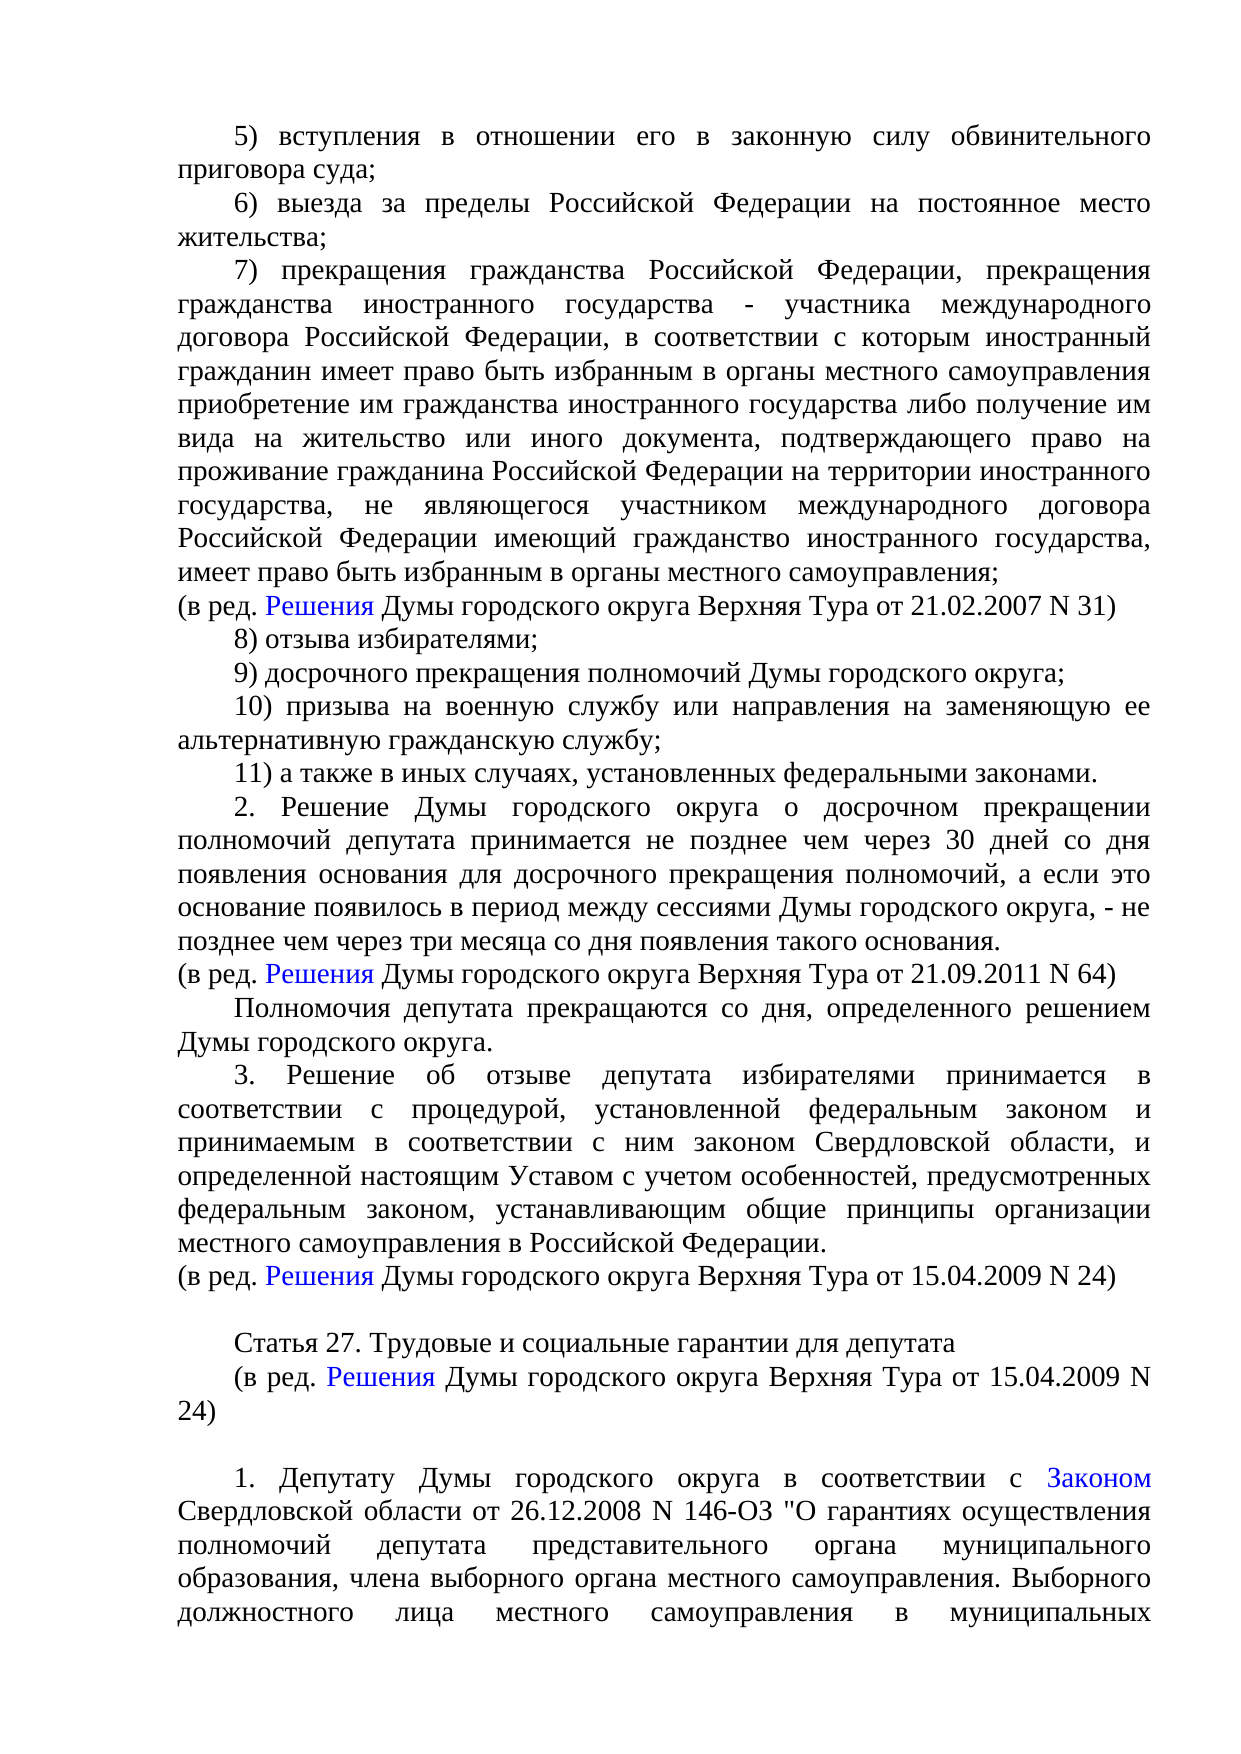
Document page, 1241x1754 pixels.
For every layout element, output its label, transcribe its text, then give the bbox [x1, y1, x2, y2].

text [177, 1460, 1152, 1627]
text 9) досрочного прекращения полномочий Думы городского округа; [177, 655, 1152, 688]
text 11) а также в иных случаях, установленных федеральными законами. [177, 755, 1152, 789]
text (в ред. Решения Думы городского округа Верхняя Тура от 15.04.2009 N 24) [177, 1359, 1152, 1426]
text Статья 27. Трудовые и социальные гарантии для депутата [177, 1326, 1152, 1359]
text (в ред. Решения Думы городского округа Верхняя Тура от 21.02.2007 N 31) [177, 588, 1152, 621]
text 3. Решение об отзыве депутата избирателями принимается в соответствии с процедурой, установленной федеральным законом и принимаемым в соответствии с ним законом Свердловской области, и определенной настоящим Уставом с учетом особенностей, предусмотренных федеральным законом, устанавливающим общие принципы организации местного самоуправления в Российской Федерации. [177, 1057, 1152, 1258]
text 7) прекращения гражданства Российской Федерации, прекращения гражданства иностранного государства - участника международного договора Российской Федерации, в соответствии с которым иностранный гражданин имеет право быть избранным в органы местного самоуправления приобретение им гражданства иностранного государства либо получение им вида на жительство или иного документа, подтверждающего право на проживание гражданина Российской Федерации на территории иностранного государства, не являющегося участником международного договора Российской Федерации имеющий гражданство иностранного государства, имеет право быть избранным в органы местного самоуправления; [177, 252, 1152, 588]
text (в ред. Решения Думы городского округа Верхняя Тура от 21.09.2011 N 64) [177, 957, 1152, 990]
text Полномочия депутата прекращаются со дня, определенного решением Думы городского округа. [177, 990, 1152, 1057]
text (в ред. Решения Думы городского округа Верхняя Тура от 15.04.2009 N 24) [177, 1258, 1152, 1292]
text 10) призыва на военную службу или направления на заменяющую ее альтернативную гражданскую службу; [177, 688, 1152, 755]
text 5) вступления в отношении его в законную силу обвинительного приговора суда; [177, 118, 1152, 185]
text 2. Решение Думы городского округа о досрочном прекращении полномочий депутата принимается не позднее чем через 30 дней со дня появления основания для досрочного прекращения полномочий, а если это основание появилось в период между сессиями Думы городского округа, - не позднее чем через три месяца со дня появления такого основания. [177, 789, 1152, 957]
text 6) выезда за пределы Российской Федерации на постоянное место жительства; [177, 185, 1152, 252]
text 8) отзыва избирателями; [177, 621, 1152, 655]
